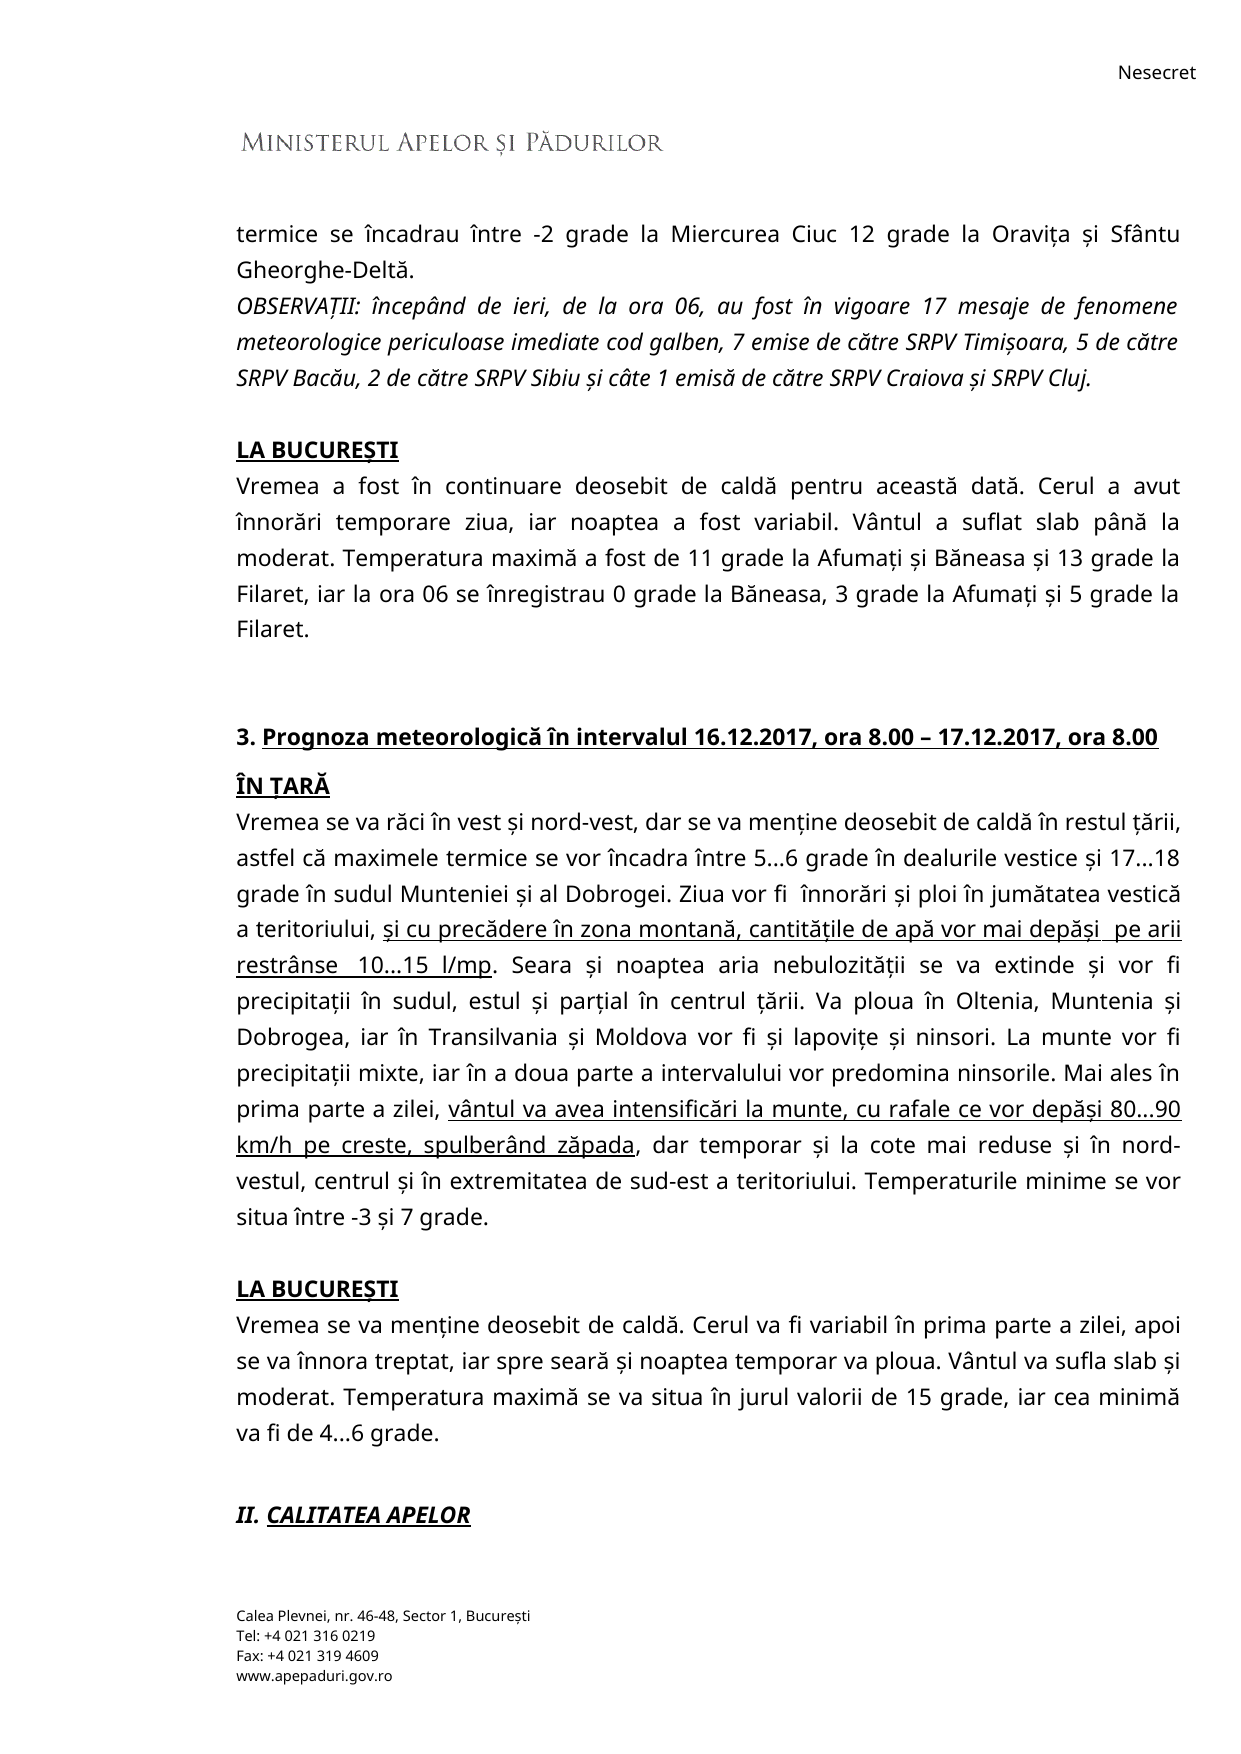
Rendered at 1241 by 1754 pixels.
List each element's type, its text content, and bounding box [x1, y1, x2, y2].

text LA BUCUREŞTI [236, 1273, 1182, 1304]
text II. CALITATEA APELOR [236, 1499, 1182, 1530]
text OBSERVAȚII: începând de ieri, de la ora 06, au fost în vigoare 17 mesaje de fenomene meteorologice periculoase imediate cod galben, 7 emise de către SRPV Timișoara, 5 de către SRPV Bacău, 2 de către SRPV Sibiu și câte 1 emisă de către SRPV Craiova și SRPV Cluj. [236, 290, 1182, 393]
text Vremea se va menține deosebit de caldă. Cerul va fi variabil în prima parte a zilei, apoi se va înnora treptat, iar spre seară și noaptea temporar va ploua. Vântul va sufla slab și moderat. Temperatura maximă se va situa în jurul valorii de 15 grade, iar cea minimă va fi de 4...6 grade. [236, 1309, 1182, 1448]
picture [236, 84, 668, 202]
text 3. Prognoza meteorologică în intervalul 16.12.2017, ora 8.00 – 17.12.2017, ora 8.00 [236, 721, 1182, 752]
text Vremea a fost în continuare deosebit de caldă pentru această dată. Cerul a avut înnorări temporare ziua, iar noaptea a fost variabil. Vântul a suflat slab până la moderat. Temperatura maximă a fost de 11 grade la Afumați și Băneasa și 13 grade la Filaret, iar la ora 06 se înregistrau 0 grade la Băneasa, 3 grade la Afumați și 5 grade la Filaret. [236, 470, 1182, 645]
text LA BUCUREŞTI [236, 434, 1182, 465]
text Vremea se va răci în vest și nord-vest, dar se va menține deosebit de caldă în restul țării, astfel că maximele termice se vor încadra între 5...6 grade în dealurile vestice și 17...18 grade în sudul Munteniei și al Dobrogei. Ziua vor fi înnorări și ploi în jumătatea vestică a teritoriului, și cu precădere în zona montană, cantitățile de apă vor mai depăși pe arii restrânse 10...15 l/mp. Seara și noaptea aria nebulozității se va extinde și vor fi precipitații în sudul, estul și parțial în centrul țării. Va ploua în Oltenia, Muntenia și Dobrogea, iar în Transilvania și Moldova vor fi și lapovițe și ninsori. La munte vor fi precipitații mixte, iar în a doua parte a intervalului vor predomina ninsorile. Mai ales în prima parte a zilei, vântul va avea intensificări la munte, cu rafale ce vor depăși 80...90 km/h pe creste, spulberând zăpada, dar temporar și la cote mai reduse și în nord-vestul, centrul și în extremitatea de sud-est a teritoriului. Temperaturile minime se vor situa între -3 și 7 grade. [236, 806, 1182, 1232]
text ÎN ŢARĂ [236, 770, 1182, 801]
